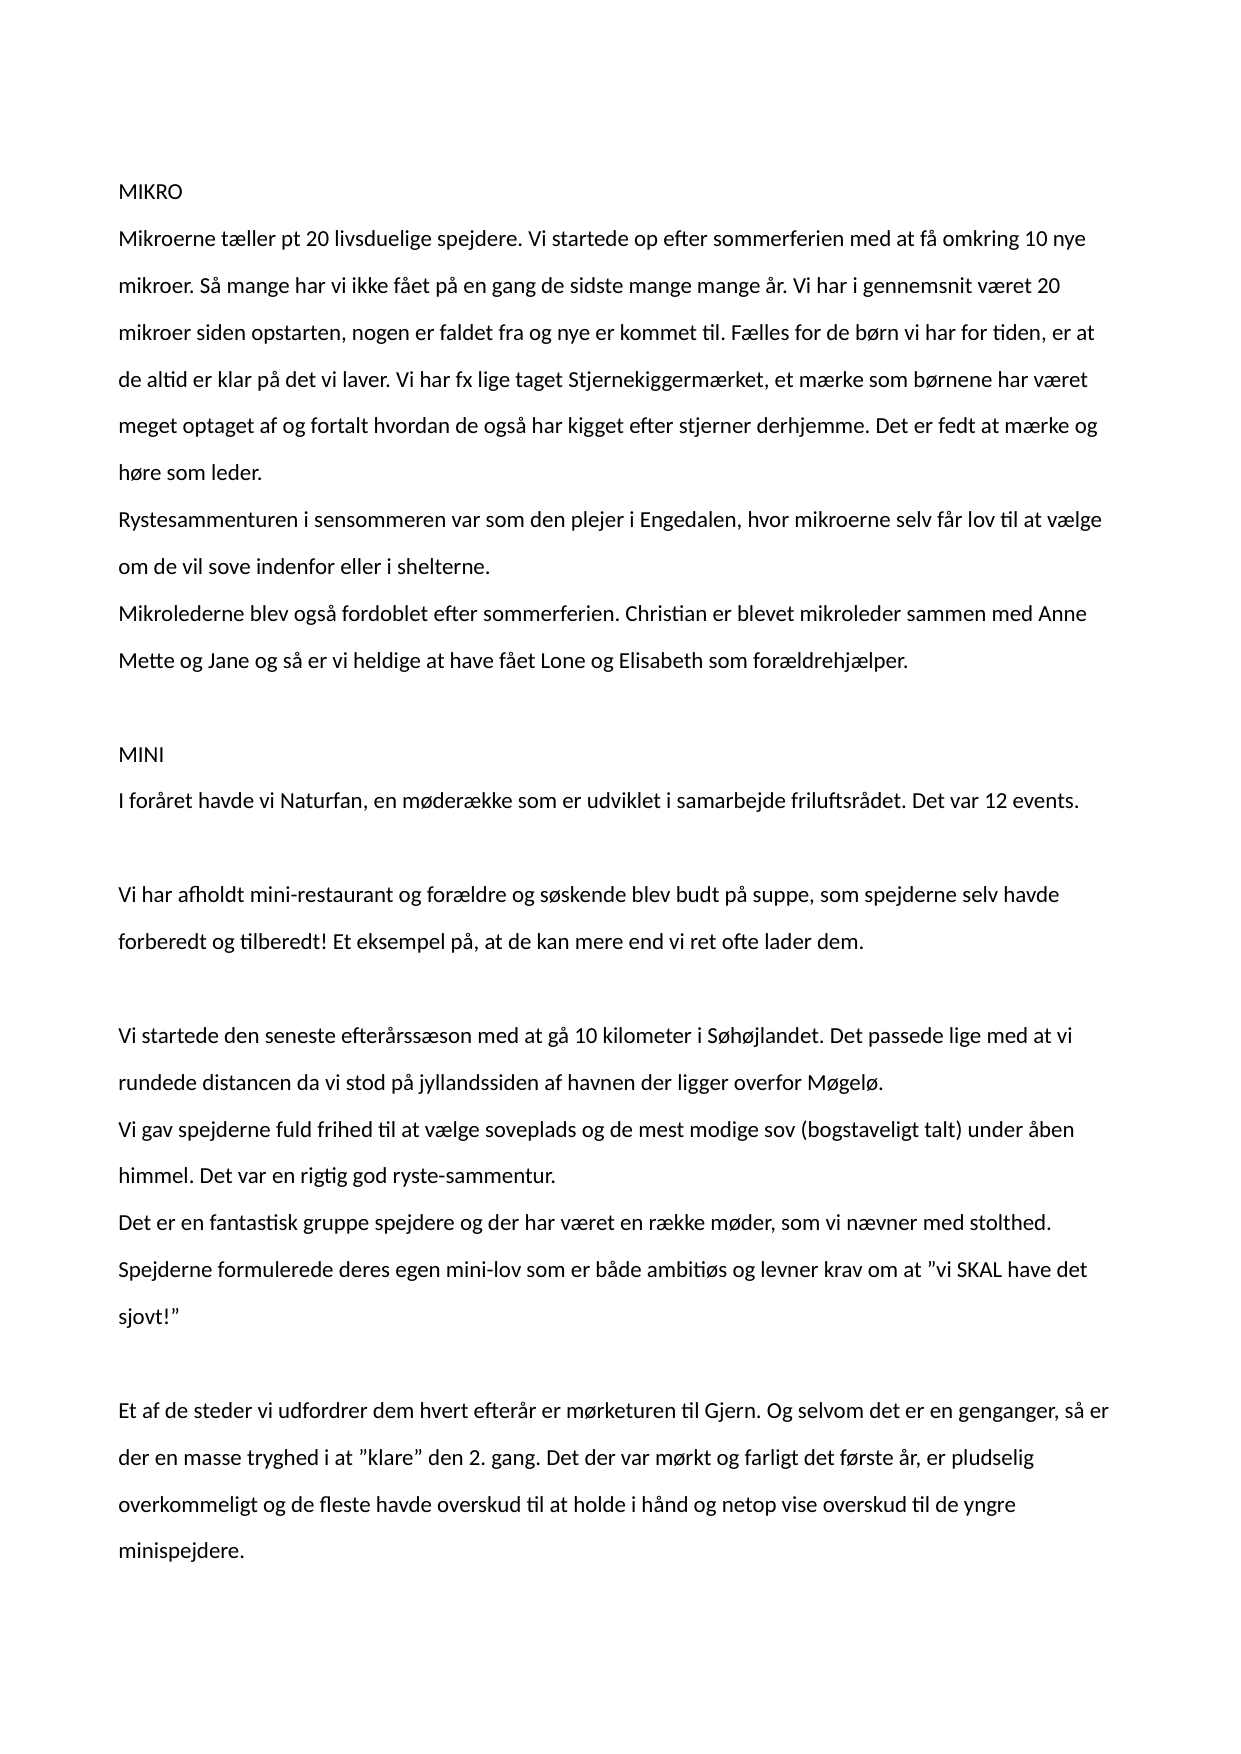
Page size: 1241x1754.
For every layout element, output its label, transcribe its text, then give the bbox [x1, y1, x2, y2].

text rundede distancen da vi stod på jyllandssiden af havnen der ligger overfor Møgelø. [118, 1068, 1122, 1096]
text Mikrolederne blev også fordoblet efter sommerferien. Christian er blevet mikroleder sammen med Anne [118, 599, 1122, 627]
text MINI [118, 740, 1122, 768]
text overkommeligt og de fleste havde overskud til at holde i hånd og netop vise overskud til de yngre [118, 1490, 1122, 1518]
text MIKRO [118, 177, 1122, 205]
text Vi gav spejderne fuld frihed til at vælge soveplads og de mest modige sov (bogstaveligt talt) under åben [118, 1115, 1122, 1143]
text forberedt og tilberedt! Et eksempel på, at de kan mere end vi ret ofte lader dem. [118, 927, 1122, 955]
text Mette og Jane og så er vi heldige at have fået Lone og Elisabeth som forældrehjælper. [118, 646, 1122, 674]
text mikroer. Så mange har vi ikke fået på en gang de sidste mange mange år. Vi har i gennemsnit været 20 [118, 271, 1122, 299]
text Vi har afholdt mini-restaurant og forældre og søskende blev budt på suppe, som spejderne selv havde [118, 880, 1122, 908]
text meget optaget af og fortalt hvordan de også har kigget efter stjerner derhjemme. Det er fedt at mærke og [118, 412, 1122, 439]
text Et af de steder vi udfordrer dem hvert efterår er mørketuren til Gjern. Og selvom det er en genganger, så er [118, 1396, 1122, 1424]
text mikroer siden opstarten, nogen er faldet fra og nye er kommet til. Fælles for de børn vi har for tiden, er at [118, 318, 1122, 346]
text Spejderne formulerede deres egen mini-lov som er både ambitiøs og levner krav om at ”vi SKAL have det [118, 1255, 1122, 1283]
text I foråret havde vi Naturfan, en møderække som er udviklet i samarbejde friluftsrådet. Det var 12 events. [118, 787, 1122, 814]
text høre som leder. [118, 458, 1122, 486]
text Vi startede den seneste efterårssæson med at gå 10 kilometer i Søhøjlandet. Det passede lige med at vi [118, 1021, 1122, 1049]
text de altid er klar på det vi laver. Vi har fx lige taget Stjernekiggermærket, et mærke som børnene har været [118, 365, 1122, 393]
text sjovt!” [118, 1302, 1122, 1330]
text Det er en fantastisk gruppe spejdere og der har været en række møder, som vi nævner med stolthed. [118, 1208, 1122, 1236]
text Mikroerne tæller pt 20 livsduelige spejdere. Vi startede op efter sommerferien med at få omkring 10 nye [118, 224, 1122, 252]
text Rystesammenturen i sensommeren var som den plejer i Engedalen, hvor mikroerne selv får lov til at vælge [118, 505, 1122, 533]
text om de vil sove indenfor eller i shelterne. [118, 552, 1122, 580]
text himmel. Det var en rigtig god ryste-sammentur. [118, 1162, 1122, 1189]
text minispejdere. [118, 1537, 1122, 1564]
text der en masse tryghed i at ”klare” den 2. gang. Det der var mørkt og farligt det første år, er pludselig [118, 1443, 1122, 1471]
